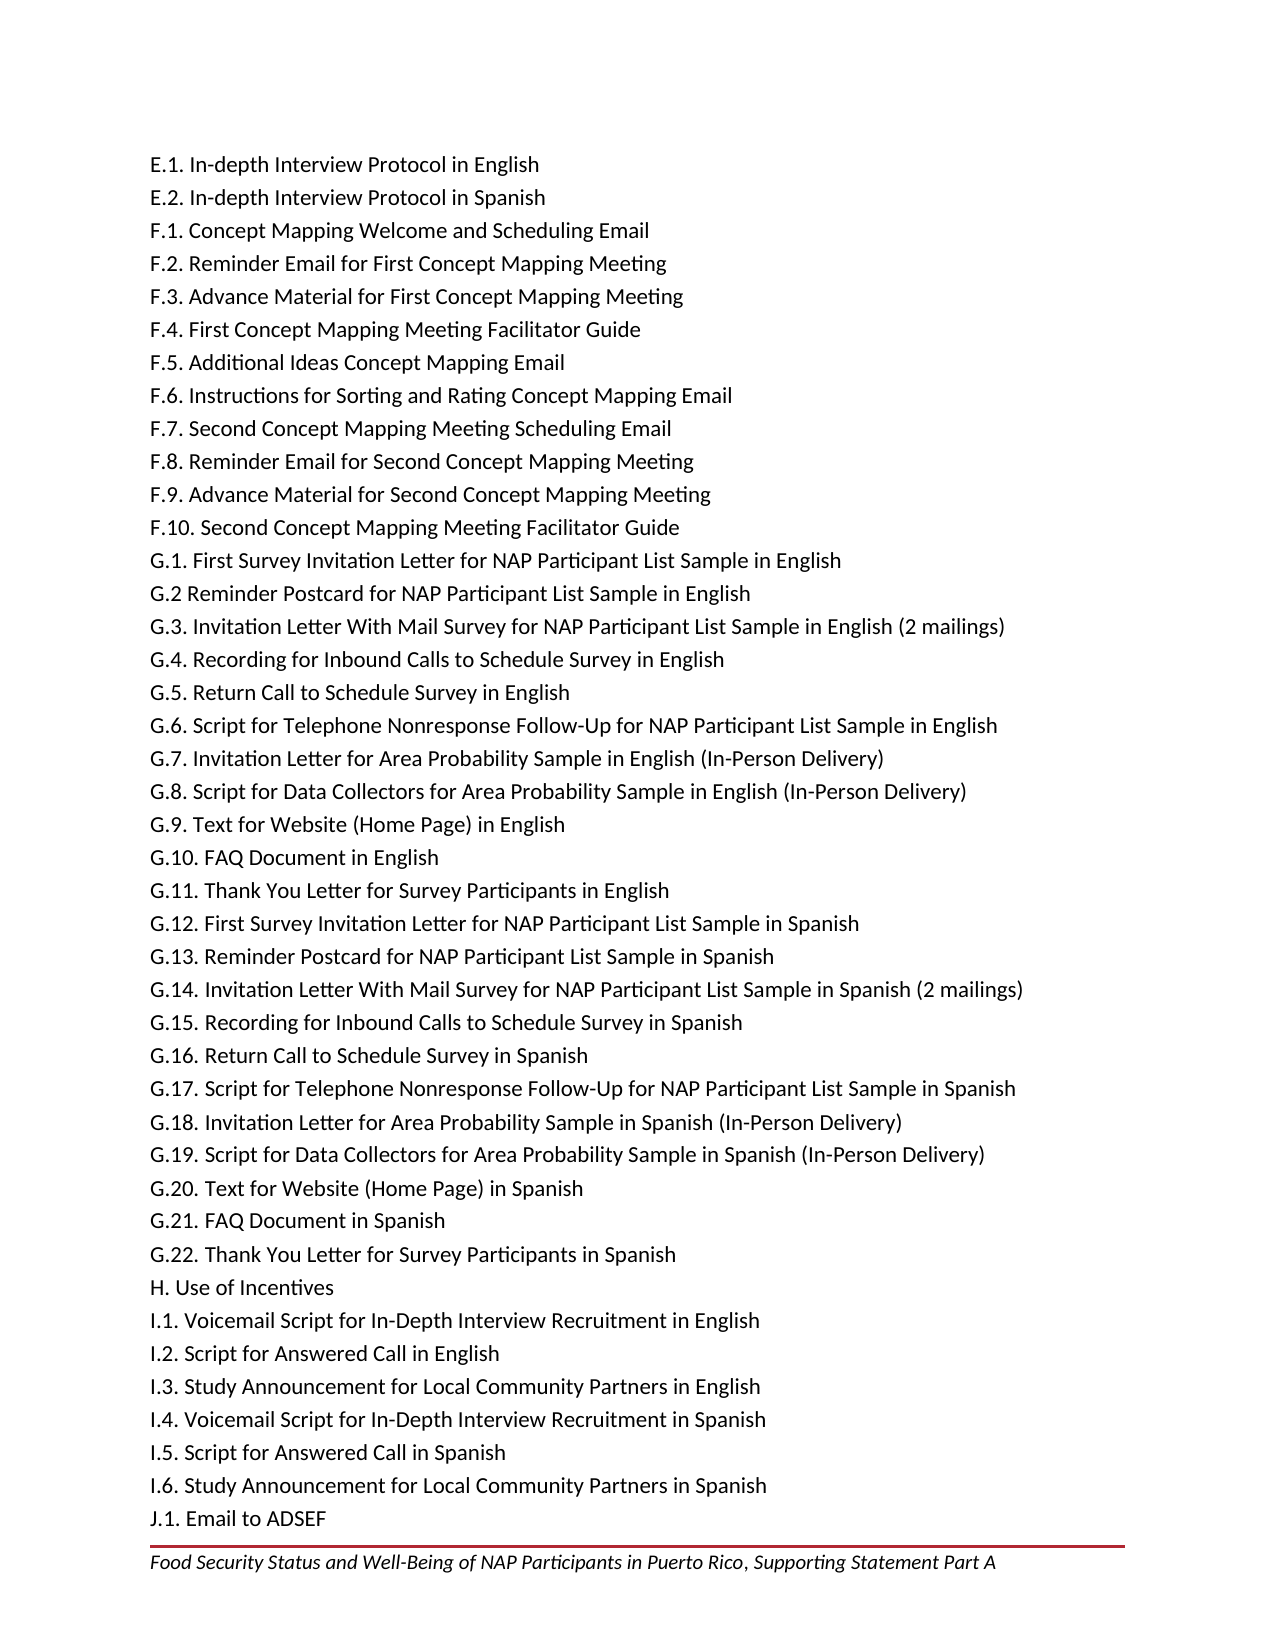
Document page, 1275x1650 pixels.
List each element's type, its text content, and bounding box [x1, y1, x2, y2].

list G.5. Return Call to Schedule Survey in English [150, 678, 1125, 706]
list F.8. Reminder Email for Second Concept Mapping Meeting [150, 447, 1125, 475]
list E.2. In-depth Interview Protocol in Spanish [150, 183, 1125, 211]
list G.14. Invitation Letter With Mail Survey for NAP Participant List Sample in Spanish (2 mailings) [150, 976, 1125, 1003]
list G.6. Script for Telephone Nonresponse Follow-Up for NAP Participant List Sample in English [150, 711, 1125, 739]
list G.20. Text for Website (Home Page) in Spanish [150, 1174, 1125, 1202]
list I.2. Script for Answered Call in English [150, 1339, 1125, 1367]
list G.10. FAQ Document in English [150, 843, 1125, 871]
list F.2. Reminder Email for First Concept Mapping Meeting [150, 249, 1125, 277]
list F.3. Advance Material for First Concept Mapping Meeting [150, 282, 1125, 310]
list G.8. Script for Data Collectors for Area Probability Sample in English (In-Person Delivery) [150, 777, 1125, 805]
list F.10. Second Concept Mapping Meeting Facilitator Guide [150, 513, 1125, 541]
list G.22. Thank You Letter for Survey Participants in Spanish [150, 1240, 1125, 1268]
list G.16. Return Call to Schedule Survey in Spanish [150, 1042, 1125, 1069]
list G.13. Reminder Postcard for NAP Participant List Sample in Spanish [150, 942, 1125, 971]
list I.3. Study Announcement for Local Community Partners in English [150, 1372, 1125, 1400]
list G.3. Invitation Letter With Mail Survey for NAP Participant List Sample in English (2 mailings) [150, 612, 1125, 640]
list G.11. Thank You Letter for Survey Participants in English [150, 876, 1125, 904]
list G.21. FAQ Document in Spanish [150, 1207, 1125, 1235]
list I.5. Script for Answered Call in Spanish [150, 1438, 1125, 1466]
list I.4. Voicemail Script for In-Depth Interview Recruitment in Spanish [150, 1405, 1125, 1433]
list F.9. Advance Material for Second Concept Mapping Meeting [150, 480, 1125, 508]
list G.12. First Survey Invitation Letter for NAP Participant List Sample in Spanish [150, 909, 1125, 937]
list G.7. Invitation Letter for Area Probability Sample in English (In-Person Delivery) [150, 744, 1125, 772]
list I.1. Voicemail Script for In-Depth Interview Recruitment in English [150, 1306, 1125, 1334]
list G.19. Script for Data Collectors for Area Probability Sample in Spanish (In-Person Delivery) [150, 1141, 1125, 1169]
list G.9. Text for Website (Home Page) in English [150, 810, 1125, 838]
list F.6. Instructions for Sorting and Rating Concept Mapping Email [150, 381, 1125, 409]
list G.2 Reminder Postcard for NAP Participant List Sample in English [150, 579, 1125, 607]
list G.18. Invitation Letter for Area Probability Sample in Spanish (In-Person Delivery) [150, 1108, 1125, 1136]
list E.1. In-depth Interview Protocol in English [150, 150, 1125, 178]
list I.6. Study Announcement for Local Community Partners in Spanish [150, 1471, 1125, 1499]
list J.1. Email to ADSEF [150, 1504, 1125, 1532]
list F.4. First Concept Mapping Meeting Facilitator Guide [150, 315, 1125, 343]
list G.15. Recording for Inbound Calls to Schedule Survey in Spanish [150, 1008, 1125, 1037]
list F.5. Additional Ideas Concept Mapping Email [150, 348, 1125, 376]
list G.4. Recording for Inbound Calls to Schedule Survey in English [150, 645, 1125, 673]
list H. Use of Incentives [150, 1273, 1125, 1301]
list F.1. Concept Mapping Welcome and Scheduling Email [150, 216, 1125, 244]
list G.1. First Survey Invitation Letter for NAP Participant List Sample in English [150, 546, 1125, 574]
list F.7. Second Concept Mapping Meeting Scheduling Email [150, 414, 1125, 442]
list G.17. Script for Telephone Nonresponse Follow-Up for NAP Participant List Sample in Spanish [150, 1074, 1125, 1103]
